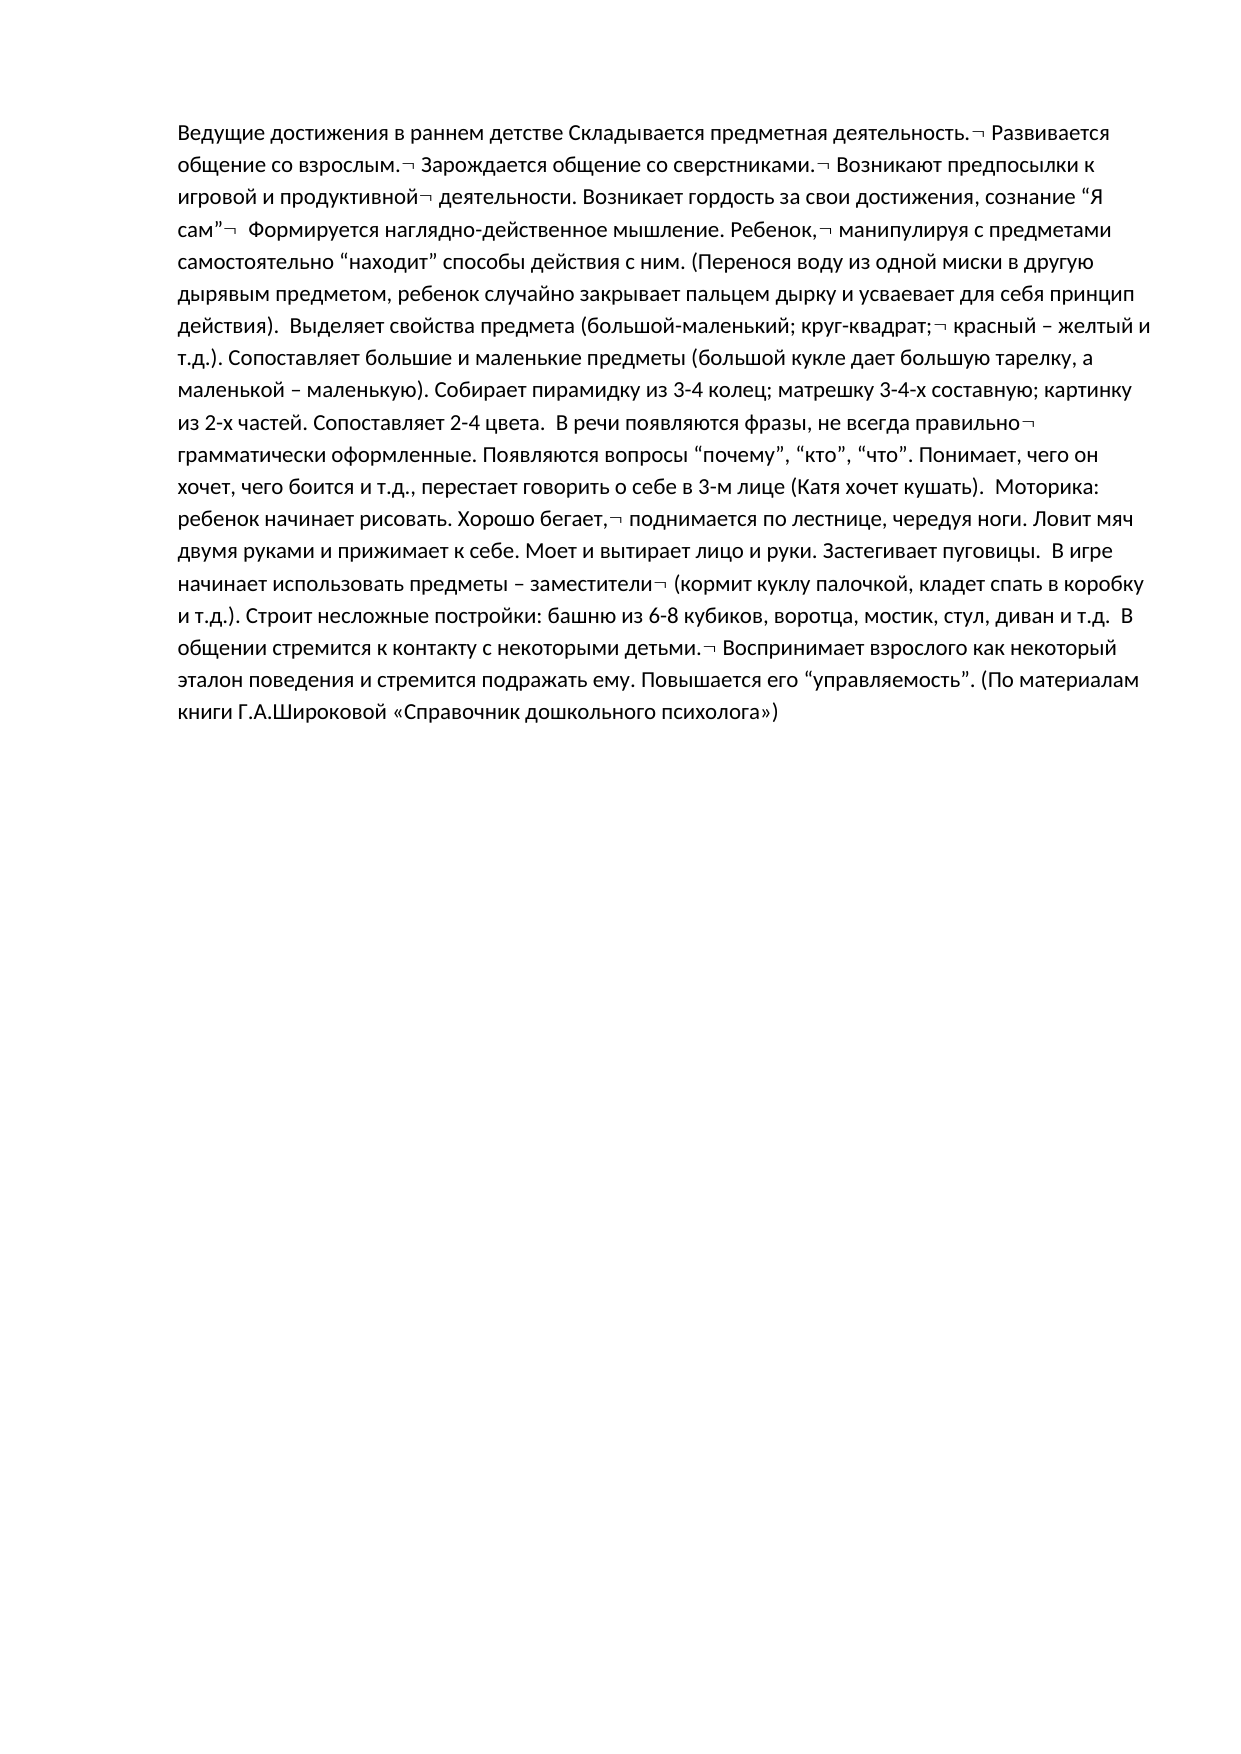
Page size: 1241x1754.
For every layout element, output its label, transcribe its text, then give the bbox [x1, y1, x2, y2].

text Ведущие достижения в раннем детстве Складывается предметная деятельность. Развивается общение со взрослым. Зарождается общение со сверстниками. Возникают предпосылки к игровой и продуктивной деятельности. Возникает гордость за свои достижения, сознание “Я сам” Формируется наглядно-действенное мышление. Ребенок, манипулируя с предметами самостоятельно “находит” способы действия с ним. (Перенося воду из одной миски в другую дырявым предметом, ребенок случайно закрывает пальцем дырку и усваевает для себя принцип действия). Выделяет свойства предмета (большой-маленький; круг-квадрат; красный – желтый и т.д.). Сопоставляет большие и маленькие предметы (большой кукле дает большую тарелку, а маленькой – маленькую). Собирает пирамидку из 3-4 колец; матрешку 3-4-х составную; картинку из 2-х частей. Сопоставляет 2-4 цвета. В речи появляются фразы, не всегда правильно грамматически оформленные. Появляются вопросы “почему”, “кто”, “что”. Понимает, чего он хочет, чего боится и т.д., перестает говорить о себе в 3-м лице (Катя хочет кушать). Моторика: ребенок начинает рисовать. Хорошо бегает, поднимается по лестнице, чередуя ноги. Ловит мяч двумя руками и прижимает к себе. Моет и вытирает лицо и руки. Застегивает пуговицы. В игре начинает использовать предметы – заместители (кормит куклу палочкой, кладет спать в коробку и т.д.). Строит несложные постройки: башню из 6-8 кубиков, воротца, мостик, стул, диван и т.д. В общении стремится к контакту с некоторыми детьми. Воспринимает взрослого как некоторый эталон поведения и стремится подражать ему. Повышается его “управляемость”. (По материалам книги Г.А.Широковой «Справочник дошкольного психолога») [177, 118, 1152, 726]
